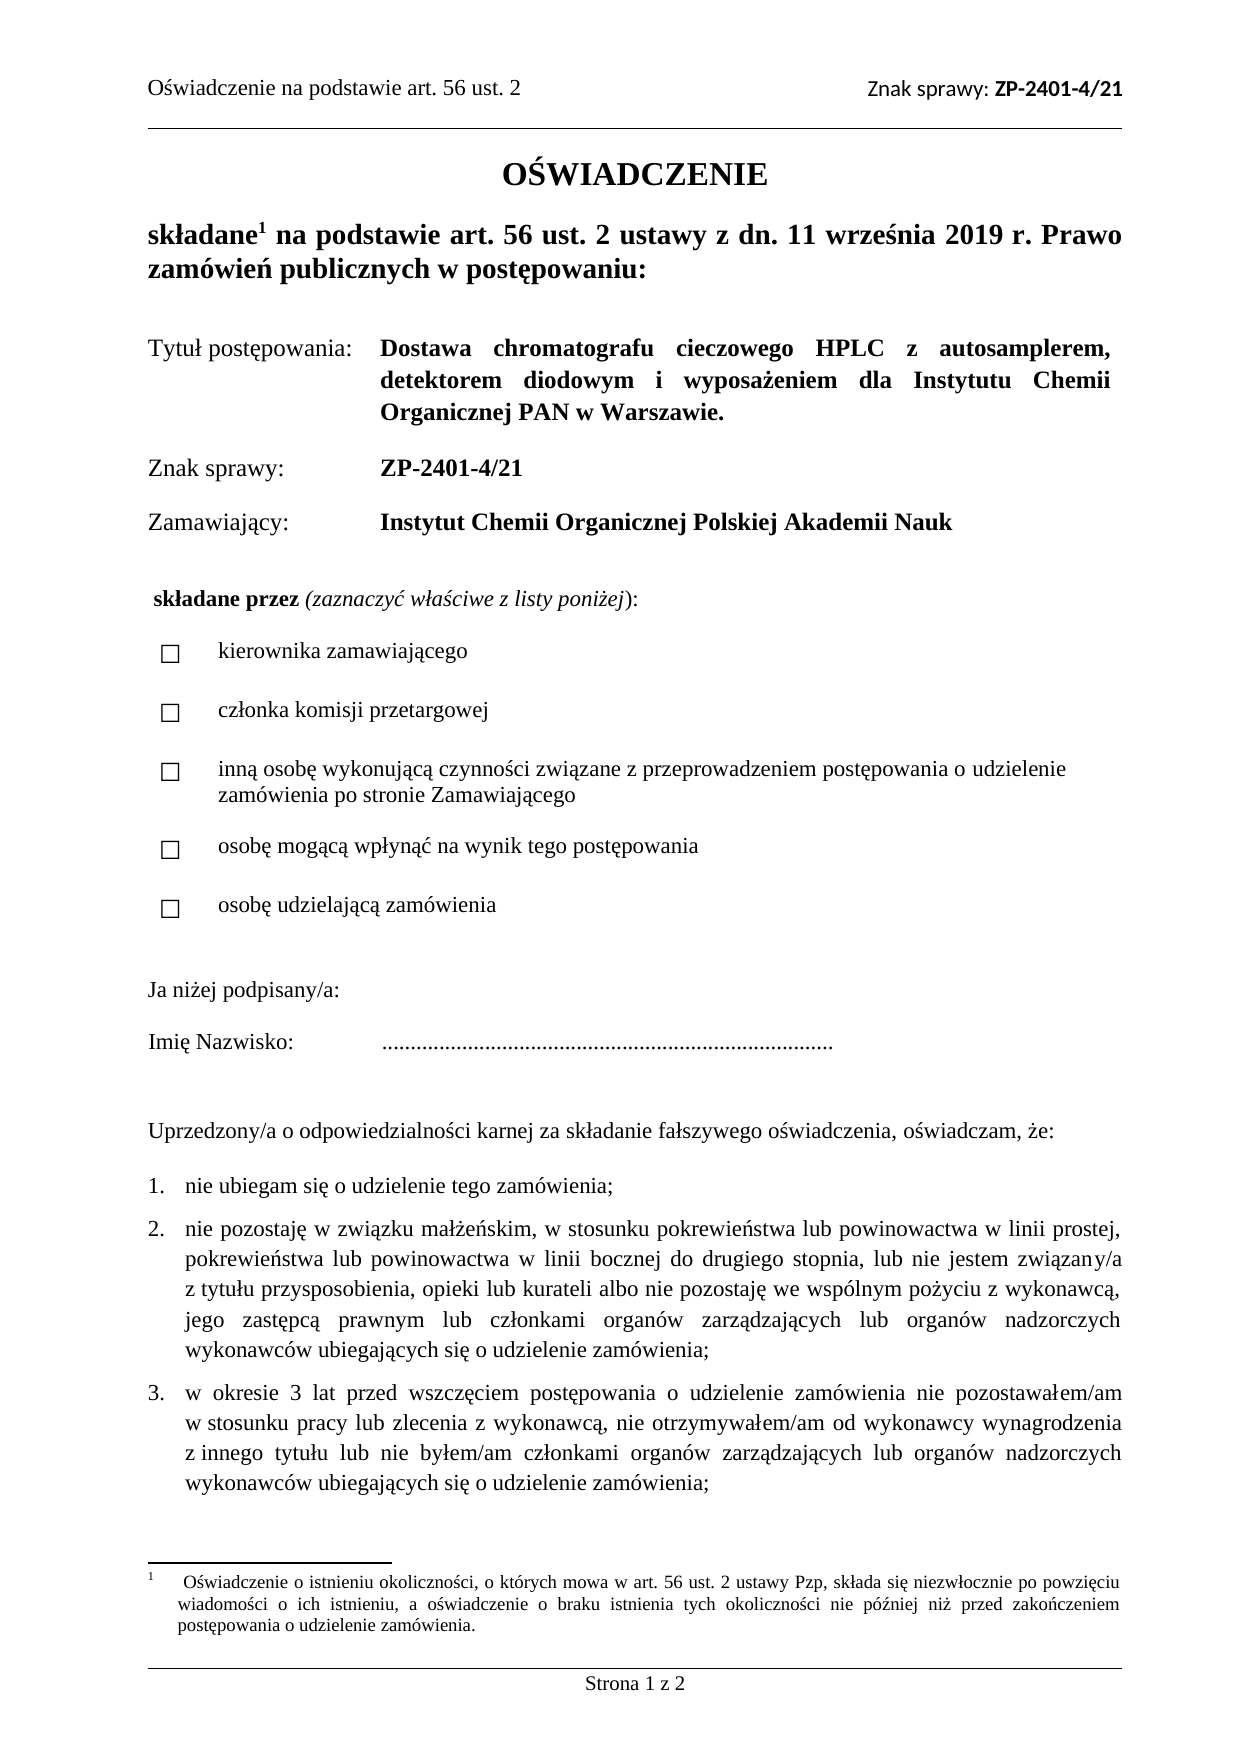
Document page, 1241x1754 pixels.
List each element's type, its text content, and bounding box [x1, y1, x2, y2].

table_header kierownika zamawiającego [207, 637, 1092, 696]
list w okresie 3 lat przed wszczęciem postępowania o udzielenie zamówienia nie pozostawałem/am w stosunku pracy lub zlecenia z wykonawcą, nie otrzymywałem/am od wykonawcy wynagrodzenia z innego tytułu lub nie byłem/am członkami organów zarządzających lub organów nadzorczych wykonawców ubiegających się o udzielenie zamówienia; [148, 1379, 1122, 1496]
table_cell osobę mogącą wpłynąć na wynik tego postępowania [207, 833, 1092, 892]
table_header [148, 637, 207, 696]
table_header Tytuł postępowania: [148, 334, 369, 453]
list nie pozostaję w związku małżeńskim, w stosunku pokrewieństwa lub powinowactwa w linii prostej, pokrewieństwa lub powinowactwa w linii bocznej do drugiego stopnia, lub nie jestem związany/a z tytułu przysposobienia, opieki lub kurateli albo nie pozostaję we wspólnym pożyciu z wykonawcą, jego zastępcą prawnym lub członkami organów zarządzających lub organów nadzorczych wykonawców ubiegających się o udzielenie zamówienia; [148, 1215, 1122, 1362]
table_cell Zamawiający: [148, 507, 369, 560]
text Uprzedzony/a o odpowiedzialności karnej za składanie fałszywego oświadczenia, oświadczam, że: [148, 1117, 1122, 1143]
text Ja niżej podpisany/a: [148, 976, 1122, 1002]
text składane przez (zaznaczyć właściwe z listy poniżej): [148, 585, 1122, 612]
text OŚWIADCZENIE [148, 154, 1122, 192]
table_cell [148, 755, 207, 832]
table_cell Znak sprawy: [148, 453, 369, 507]
table_cell osobę udzielającą zamówienia [207, 892, 1092, 951]
table_cell członka komisji przetargowej [207, 696, 1092, 755]
table_cell inną osobę wykonującą czynności związane z przeprowadzeniem postępowania o udzielenie zamówienia po stronie Zamawiającego [207, 755, 1092, 832]
table_cell Instytut Chemii Organicznej Polskiej Akademii Nauk [369, 507, 1122, 560]
table_cell ZP-2401-4/21 [369, 453, 1122, 507]
table_header ............................................................................... [370, 1028, 1091, 1055]
table_cell [148, 833, 207, 892]
table_cell [148, 696, 207, 755]
table_cell [148, 892, 207, 951]
table_header Dostawa chromatografu cieczowego HPLC z autosamplerem, detektorem diodowym i wyposażeniem dla Instytutu Chemii Organicznej PAN w Warszawie. [369, 334, 1122, 453]
list nie ubiegam się o udzielenie tego zamówienia; [148, 1172, 1122, 1199]
text składane na podstawie art. 56 ust. 2 ustawy z dn. 11 września 2019 r. Prawo zamówień publicznych w postępowaniu: [148, 217, 1122, 284]
table_header Imię Nazwisko: [148, 1028, 370, 1055]
